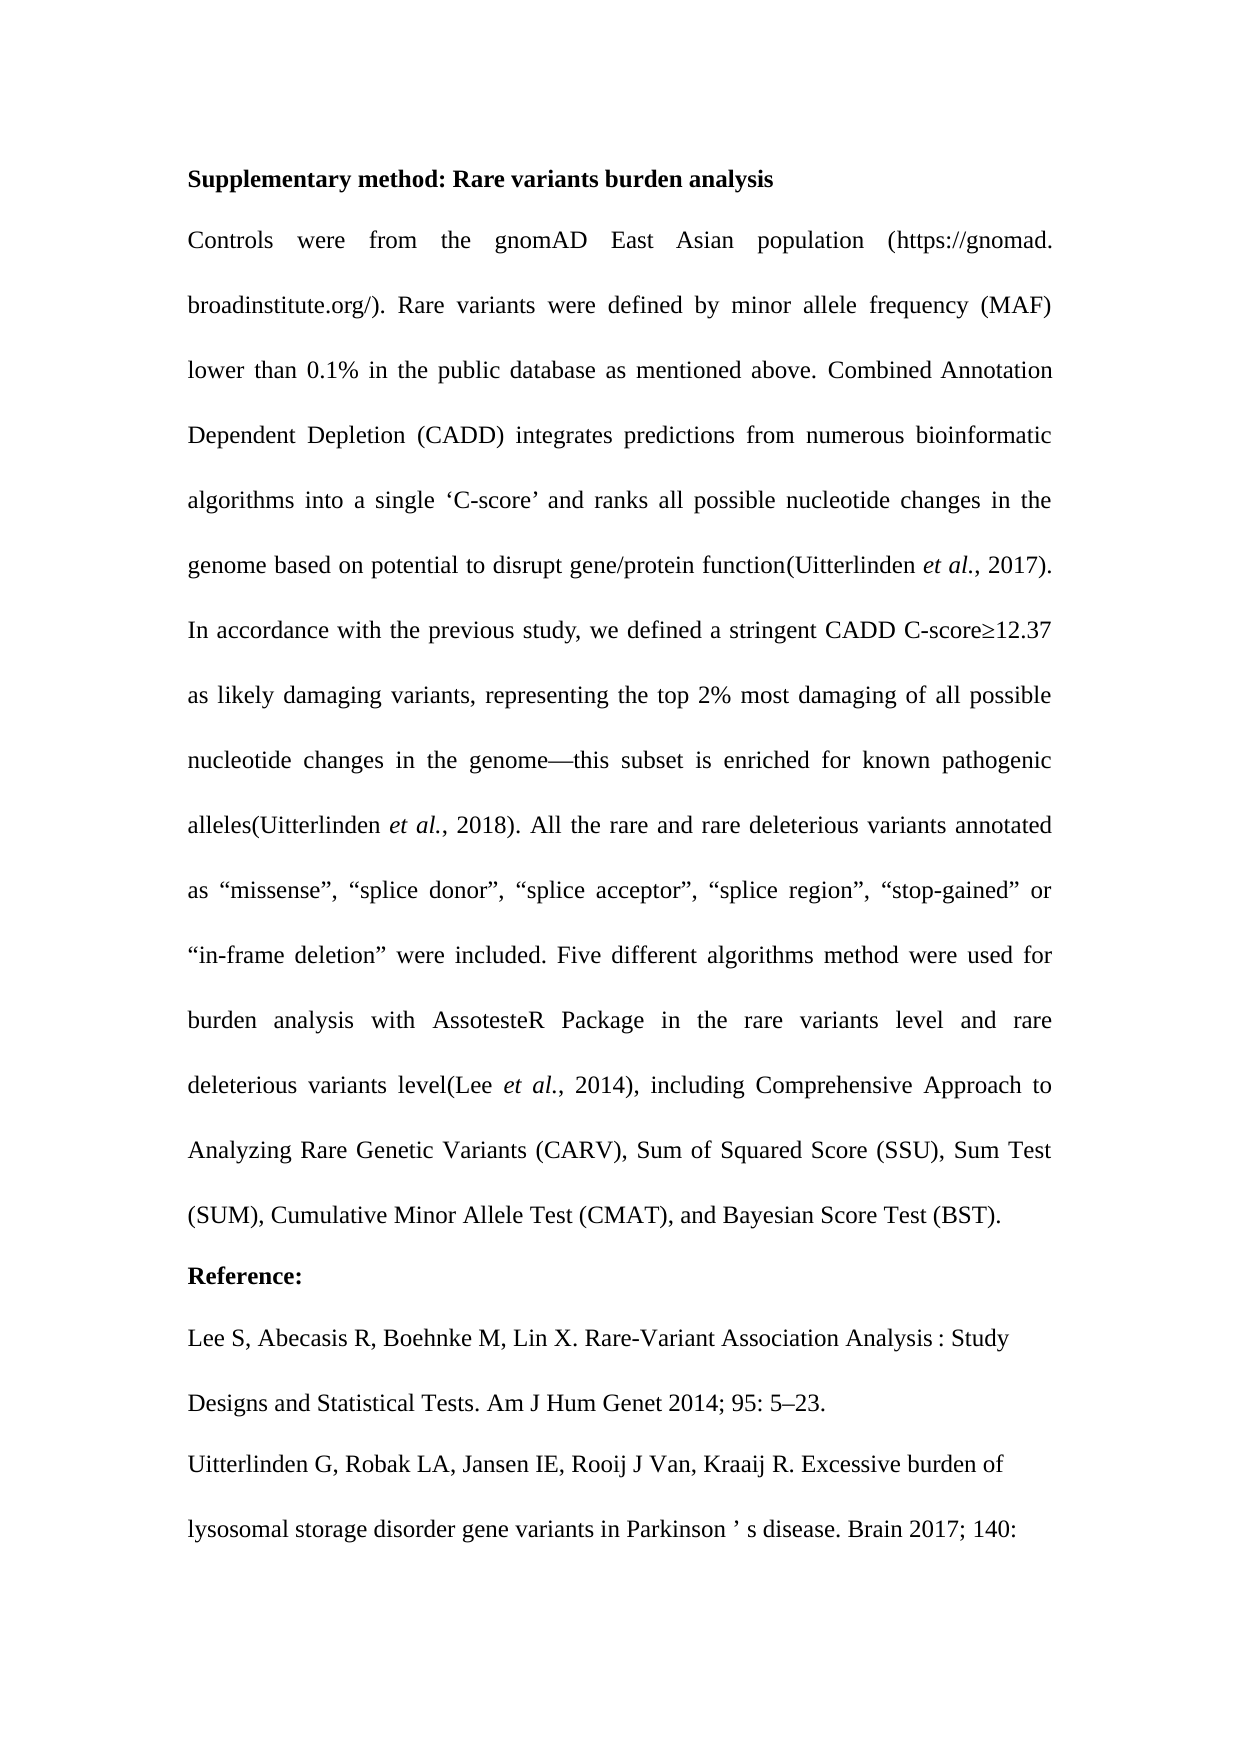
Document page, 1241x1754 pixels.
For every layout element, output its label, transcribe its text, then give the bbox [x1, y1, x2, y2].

text Reference: [187, 1259, 1053, 1292]
text Controls were from the gnomAD East Asian population (https://gnomad. broadinstitute.org/). Rare variants were defined by minor allele frequency (MAF) lower than 0.1% in the public database as mentioned above. Combined Annotation Dependent Depletion (﻿CADD) integrates predictions from numerous bioinformatic algorithms into a single ‘C-score’ and ranks all possible nucleotide changes in the genome based on potential to disrupt gene/protein function(Uitterlinden et al., 2017). In accordance with the previous study, we defined a stringent CADD C-score≥12.37 as likely damaging variants, representing the top 2% most damaging of all possible nucleotide changes in the genome—this subset is enriched for known pathogenic alleles(Uitterlinden et al., 2018). All the rare and rare deleterious variants annotated as “missense”, “splice donor”, “splice acceptor”, “splice region”, “stop-gained” or “in-frame deletion” were included. Five different algorithms method were used for burden analysis with AssotesteR Package in the rare variants level and rare deleterious variants level(Lee et al., 2014), including Comprehensive Approach to Analyzing Rare Genetic Variants (CARV), Sum of Squared Score (SSU), Sum Test (SUM), Cumulative Minor Allele Test (CMAT), and Bayesian Score Test (BST). [187, 223, 1053, 1231]
text Lee S, Abecasis R, Boehnke M, Lin X. Rare-Variant Association Analysis : Study Designs and Statistical Tests. Am J Hum Genet 2014; 95: 5–23. [187, 1321, 1053, 1418]
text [187, 1447, 1053, 1544]
text Supplementary method: Rare variants burden analysis [187, 162, 1053, 194]
